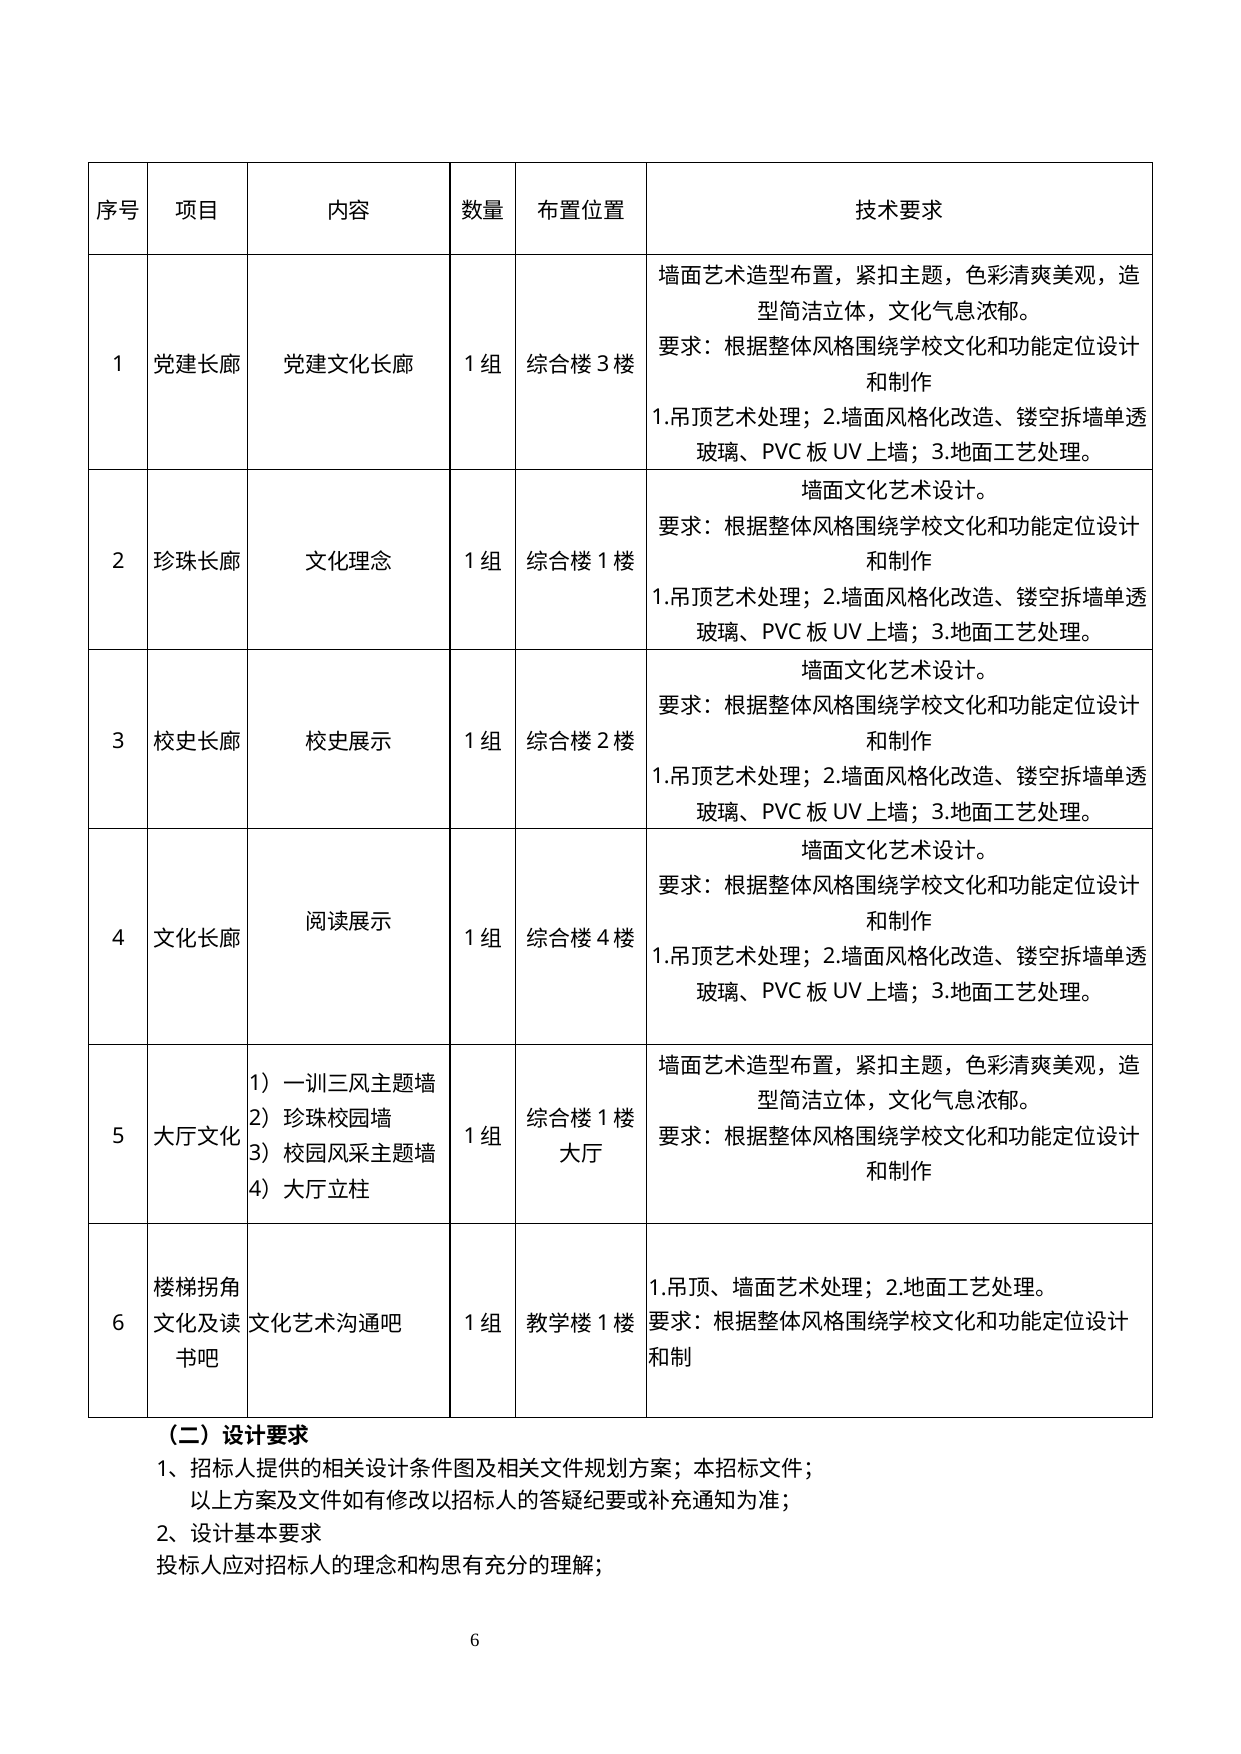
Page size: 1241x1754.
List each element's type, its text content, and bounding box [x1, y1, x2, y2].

table_cell 1.吊顶、墙面艺术处理；2.地面工艺处理。 要求：根据整体风格围绕学校文化和功能定位设计和制 [647, 1224, 1152, 1417]
table_cell 文化理念 [248, 470, 449, 649]
table_cell 1 [89, 255, 147, 469]
text 2、设计基本要求 [112, 1516, 1128, 1548]
table_cell 数量 [451, 163, 515, 254]
table_cell 综合楼1楼 [516, 470, 646, 649]
table_cell 5 [89, 1045, 147, 1223]
table_cell 党建长廊 [148, 255, 247, 469]
table_cell 校史展示 [248, 650, 449, 828]
table_cell 墙面文化艺术设计。 要求：根据整体风格围绕学校文化和功能定位设计和制作 1.吊顶艺术处理；2.墙面风格化改造、镂空拆墙单透玻璃、PVC板UV上墙；3.地面工艺处理。 [647, 829, 1152, 1043]
table_cell 序号 [89, 163, 147, 254]
table_cell 大厅文化 [148, 1045, 247, 1223]
table_cell 文化长廊 [148, 829, 247, 1043]
table_cell 项目 [148, 163, 247, 254]
table_cell 阅读展示 [248, 829, 449, 1043]
table_cell 1组 [451, 829, 515, 1043]
table_cell 综合楼1楼大厅 [516, 1045, 646, 1223]
table_cell 2 [89, 470, 147, 649]
table_cell 1组 [451, 1224, 515, 1417]
table_cell 综合楼2楼 [516, 650, 646, 828]
text 以上方案及文件如有修改以招标人的答疑纪要或补充通知为准； [112, 1483, 1128, 1516]
table_cell 楼梯拐角文化及读书吧 [148, 1224, 247, 1417]
table_cell 墙面文化艺术设计。 要求：根据整体风格围绕学校文化和功能定位设计和制作 1.吊顶艺术处理；2.墙面风格化改造、镂空拆墙单透玻璃、PVC板UV上墙；3.地面工艺处理。 [647, 470, 1152, 649]
table_cell 墙面艺术造型布置，紧扣主题，色彩清爽美观，造型简洁立体，文化气息浓郁。 要求：根据整体风格围绕学校文化和功能定位设计和制作 1.吊顶艺术处理；2.墙面风格化改造、镂空拆墙单透玻璃、PVC板UV上墙；3.地面工艺处理。 [647, 255, 1152, 469]
table_cell 墙面艺术造型布置，紧扣主题，色彩清爽美观，造型简洁立体，文化气息浓郁。 要求：根据整体风格围绕学校文化和功能定位设计和制作 [647, 1045, 1152, 1223]
table_cell 党建文化长廊 [248, 255, 449, 469]
table_cell 珍珠长廊 [148, 470, 247, 649]
table_cell 1组 [451, 255, 515, 469]
table_cell 1组 [451, 650, 515, 828]
table_cell 教学楼1楼 [516, 1224, 646, 1417]
table_cell 综合楼3楼 [516, 255, 646, 469]
table_cell 技术要求 [647, 163, 1152, 254]
table_cell 文化艺术沟通吧 [248, 1224, 449, 1417]
text 1、招标人提供的相关设计条件图及相关文件规划方案；本招标文件； [112, 1451, 1128, 1483]
table_cell 墙面文化艺术设计。 要求：根据整体风格围绕学校文化和功能定位设计和制作 1.吊顶艺术处理；2.墙面风格化改造、镂空拆墙单透玻璃、PVC板UV上墙；3.地面工艺处理。 [647, 650, 1152, 828]
table_cell 校史长廊 [148, 650, 247, 828]
table_cell 1）一训三风主题墙 2）珍珠校园墙 3）校园风采主题墙 4）大厅立柱 [248, 1045, 449, 1223]
table_cell 内容 [248, 163, 449, 254]
text （二）设计要求 [112, 1418, 1128, 1451]
text 投标人应对招标人的理念和构思有充分的理解； [112, 1548, 1128, 1581]
table_cell 1组 [451, 470, 515, 649]
table_cell 1组 [451, 1045, 515, 1223]
table_cell 4 [89, 829, 147, 1043]
table_cell 6 [89, 1224, 147, 1417]
table_cell 综合楼4楼 [516, 829, 646, 1043]
table_cell 3 [89, 650, 147, 828]
table_cell 布置位置 [516, 163, 646, 254]
